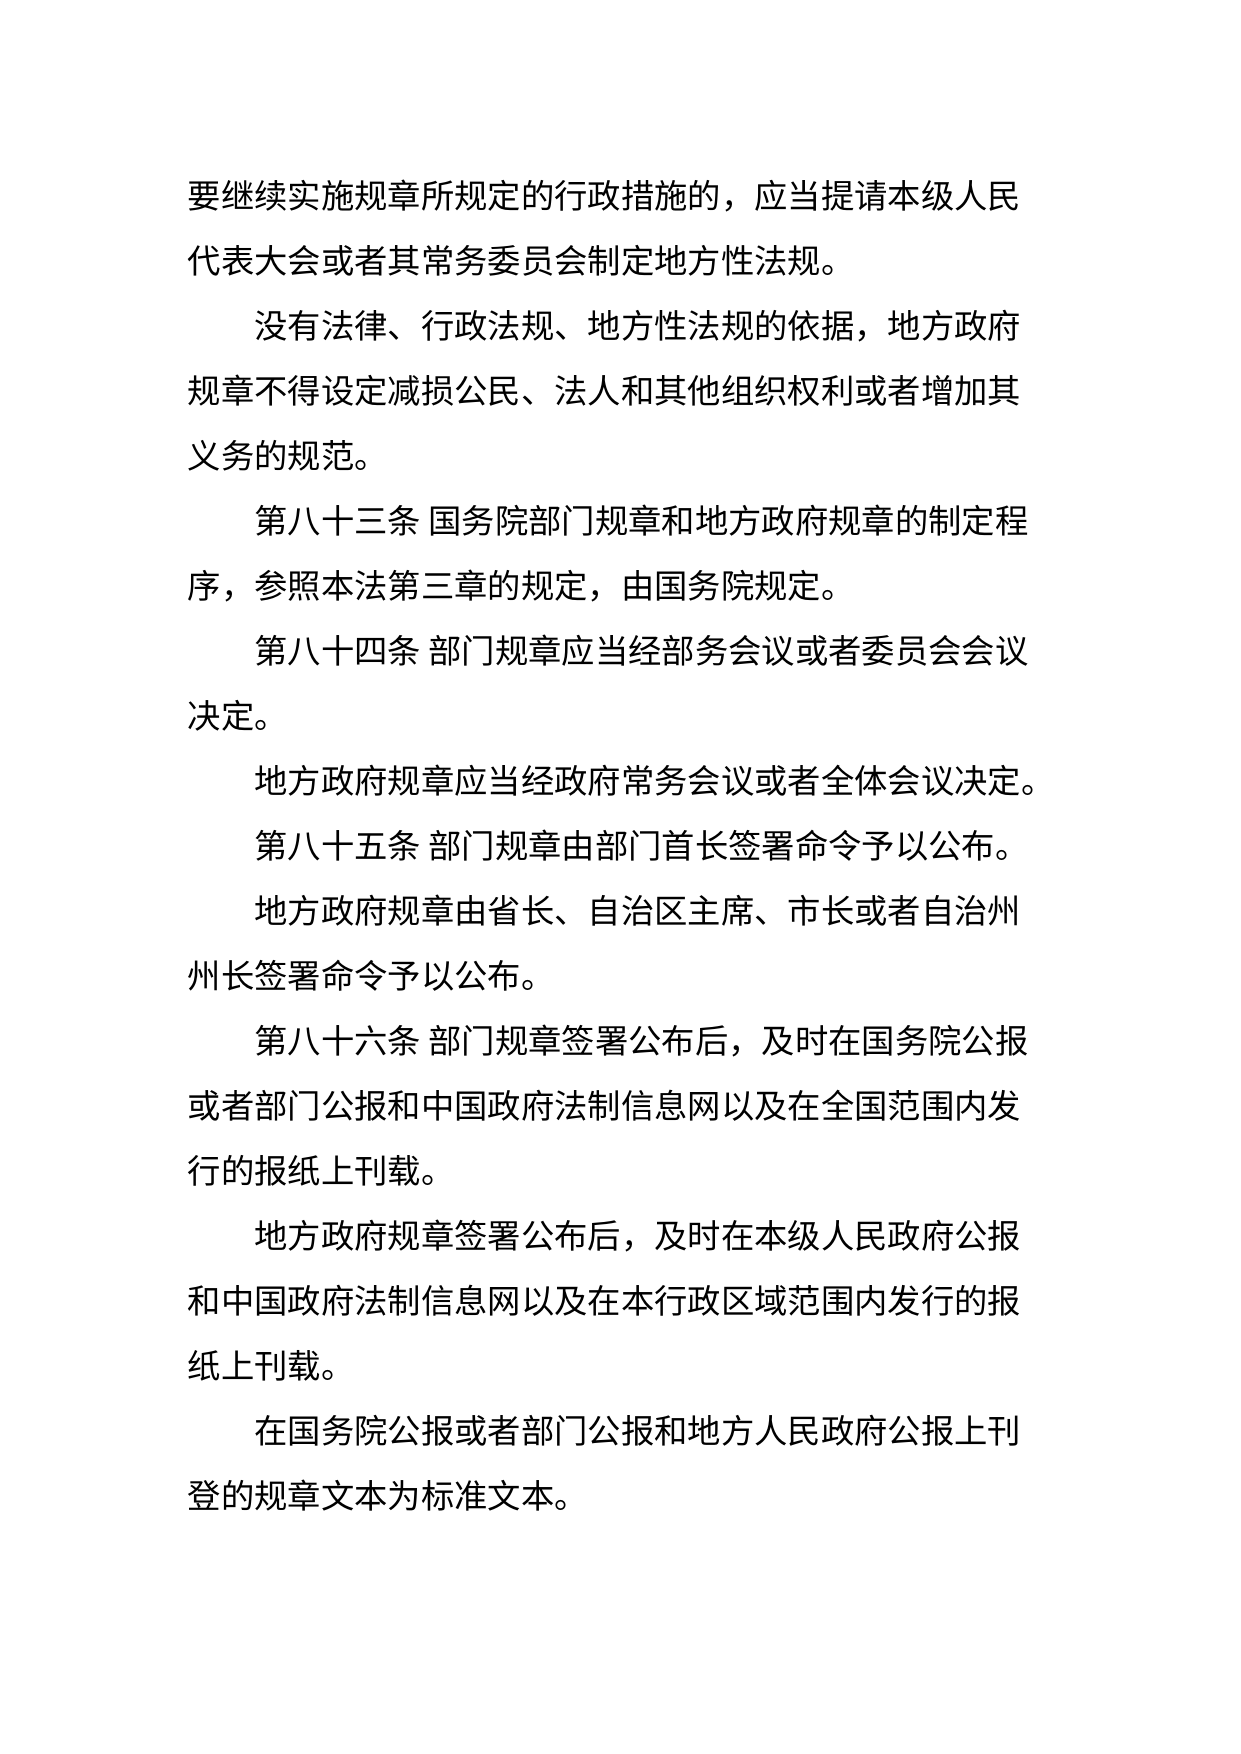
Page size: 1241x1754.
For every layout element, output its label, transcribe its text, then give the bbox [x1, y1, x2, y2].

text 地方政府规章签署公布后，及时在本级人民政府公报和中国政府法制信息网以及在本行政区域范围内发行的报纸上刊载。 [187, 1202, 1053, 1397]
text 第八十三条 国务院部门规章和地方政府规章的制定程序，参照本法第三章的规定，由国务院规定。 [187, 487, 1053, 617]
text 没有法律、行政法规、地方性法规的依据，地方政府规章不得设定减损公民、法人和其他组织权利或者增加其义务的规范。 [187, 292, 1053, 487]
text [187, 162, 1053, 292]
text 在国务院公报或者部门公报和地方人民政府公报上刊登的规章文本为标准文本。 [187, 1397, 1053, 1527]
text 第八十六条 部门规章签署公布后，及时在国务院公报或者部门公报和中国政府法制信息网以及在全国范围内发行的报纸上刊载。 [187, 1007, 1053, 1202]
text 第八十五条 部门规章由部门首长签署命令予以公布。 [187, 812, 1053, 877]
text 地方政府规章应当经政府常务会议或者全体会议决定。 [187, 747, 1053, 812]
text 地方政府规章由省长、自治区主席、市长或者自治州州长签署命令予以公布。 [187, 877, 1053, 1007]
text 第八十四条 部门规章应当经部务会议或者委员会会议决定。 [187, 617, 1053, 747]
